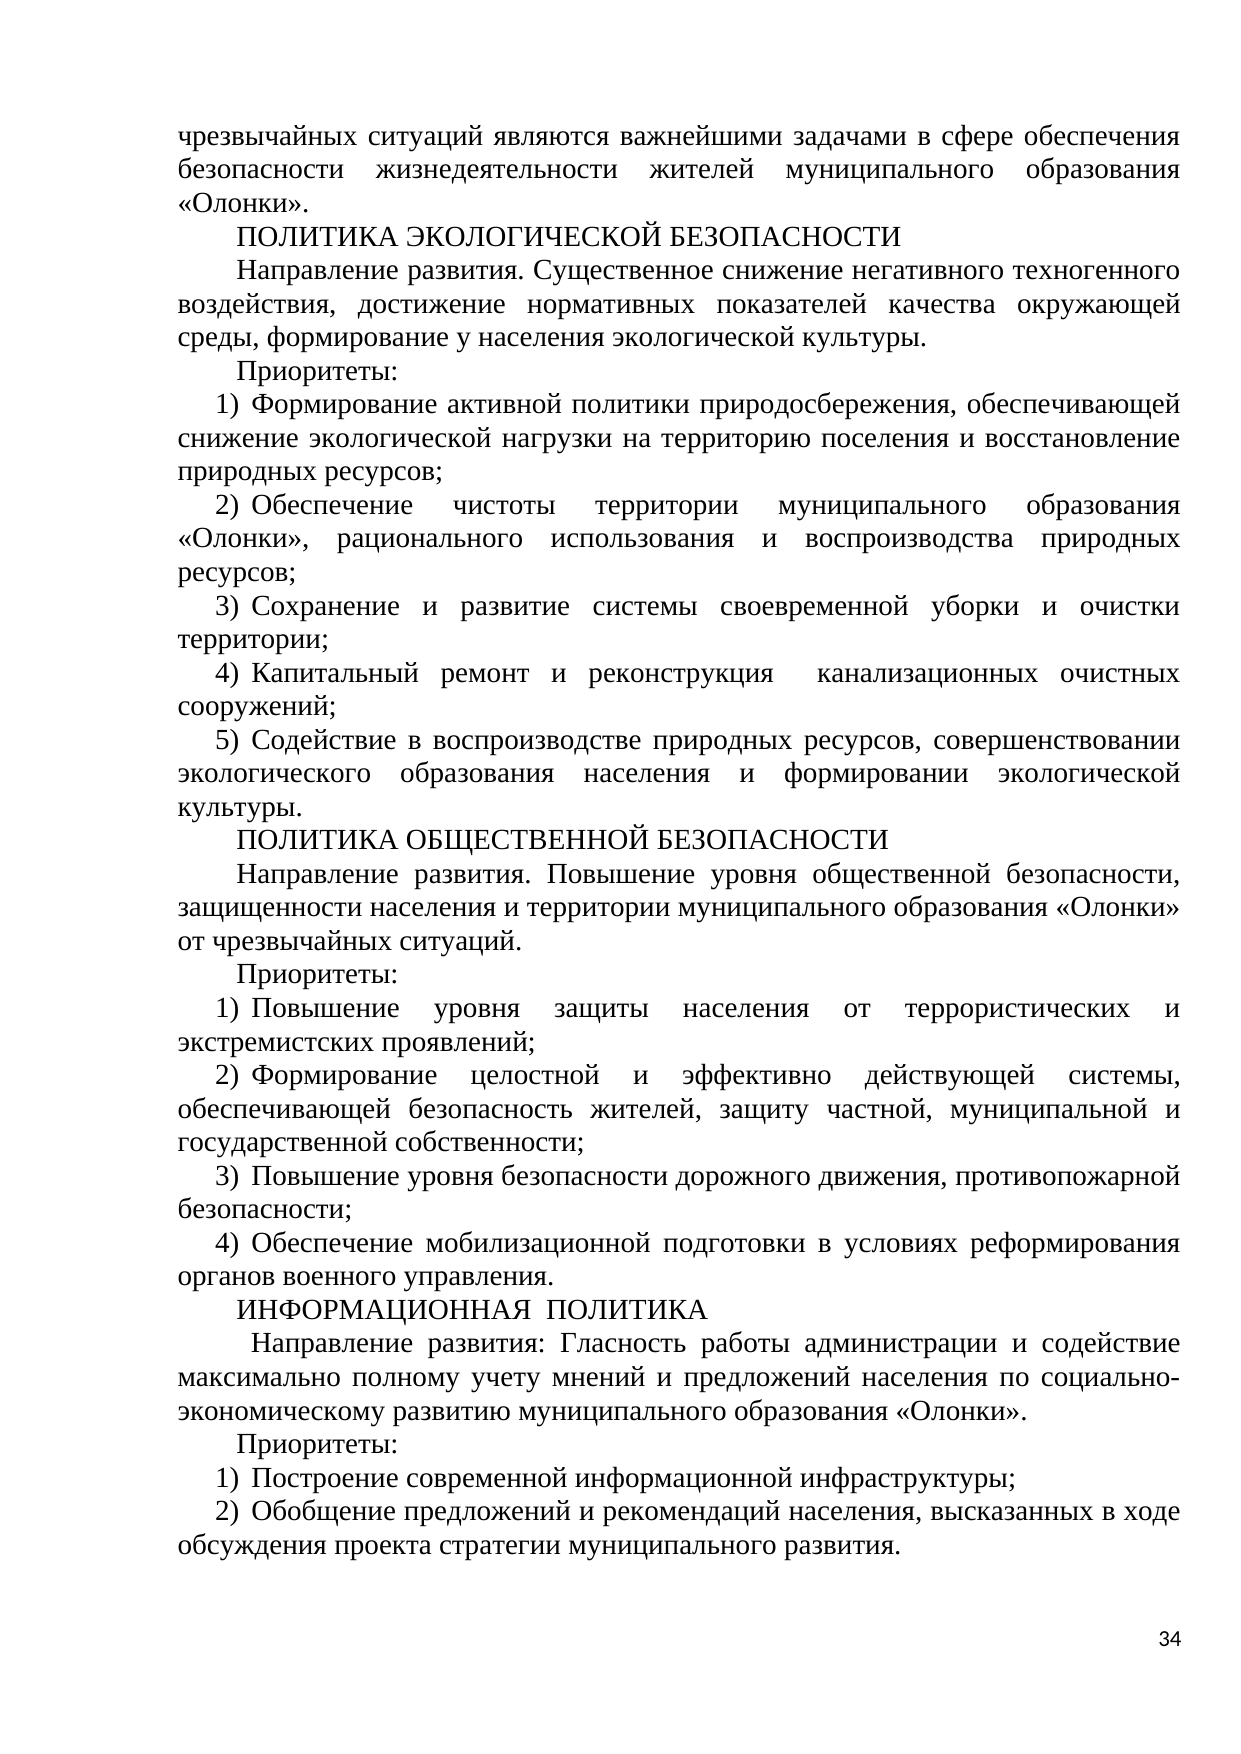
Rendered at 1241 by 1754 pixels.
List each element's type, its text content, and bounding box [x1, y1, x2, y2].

list Обобщение предложений и рекомендаций населения, высказанных в ходе обсуждения проекта стратегии муниципального развития. [177, 1493, 1181, 1560]
text Направление развития: Гласность работы администрации и содействие максимально полному учету мнений и предложений населения по социально-экономическому развитию муниципального образования «Олонки». [177, 1326, 1181, 1426]
list Формирование целостной и эффективно действующей системы, обеспечивающей безопасность жителей, защиту частной, муниципальной и государственной собственности; [177, 1057, 1181, 1158]
list Повышение уровня безопасности дорожного движения, противопожарной безопасности; [177, 1158, 1181, 1225]
text ПОЛИТИКА ОБЩЕСТВЕННОЙ БЕЗОПАСНОСТИ [177, 822, 1181, 856]
list Капитальный ремонт и реконструкция канализационных очистных сооружений; [177, 655, 1181, 722]
list Повышение уровня защиты населения от террористических и экстремистских проявлений; [177, 990, 1181, 1057]
text Приоритеты: [177, 353, 1181, 386]
text ИНФОРМАЦИОННАЯ ПОЛИТИКА [177, 1292, 1181, 1326]
list Обеспечение мобилизационной подготовки в условиях реформирования органов военного управления. [177, 1225, 1181, 1292]
text Направление развития. Существенное снижение негативного техногенного воздействия, достижение нормативных показателей качества окружающей среды, формирование у населения экологической культуры. [177, 252, 1181, 353]
text ПОЛИТИКА ЭКОЛОГИЧЕСКОЙ БЕЗОПАСНОСТИ [177, 219, 1181, 252]
list Содействие в воспроизводстве природных ресурсов, совершенствовании экологического образования населения и формировании экологической культуры. [177, 722, 1181, 822]
list Формирование активной политики природосбережения, обеспечивающей снижение экологической нагрузки на территорию поселения и восстановление природных ресурсов; [177, 386, 1181, 487]
text Приоритеты: [177, 957, 1181, 990]
list Построение современной информационной инфраструктуры; [177, 1460, 1181, 1493]
list Обеспечение чистоты территории муниципального образования «Олонки», рационального использования и воспроизводства природных ресурсов; [177, 487, 1181, 588]
text Приоритеты: [177, 1426, 1181, 1460]
list Сохранение и развитие системы своевременной уборки и очистки территории; [177, 588, 1181, 655]
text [177, 118, 1181, 219]
text Направление развития. Повышение уровня общественной безопасности, защищенности населения и территории муниципального образования «Олонки» от чрезвычайных ситуаций. [177, 856, 1181, 957]
